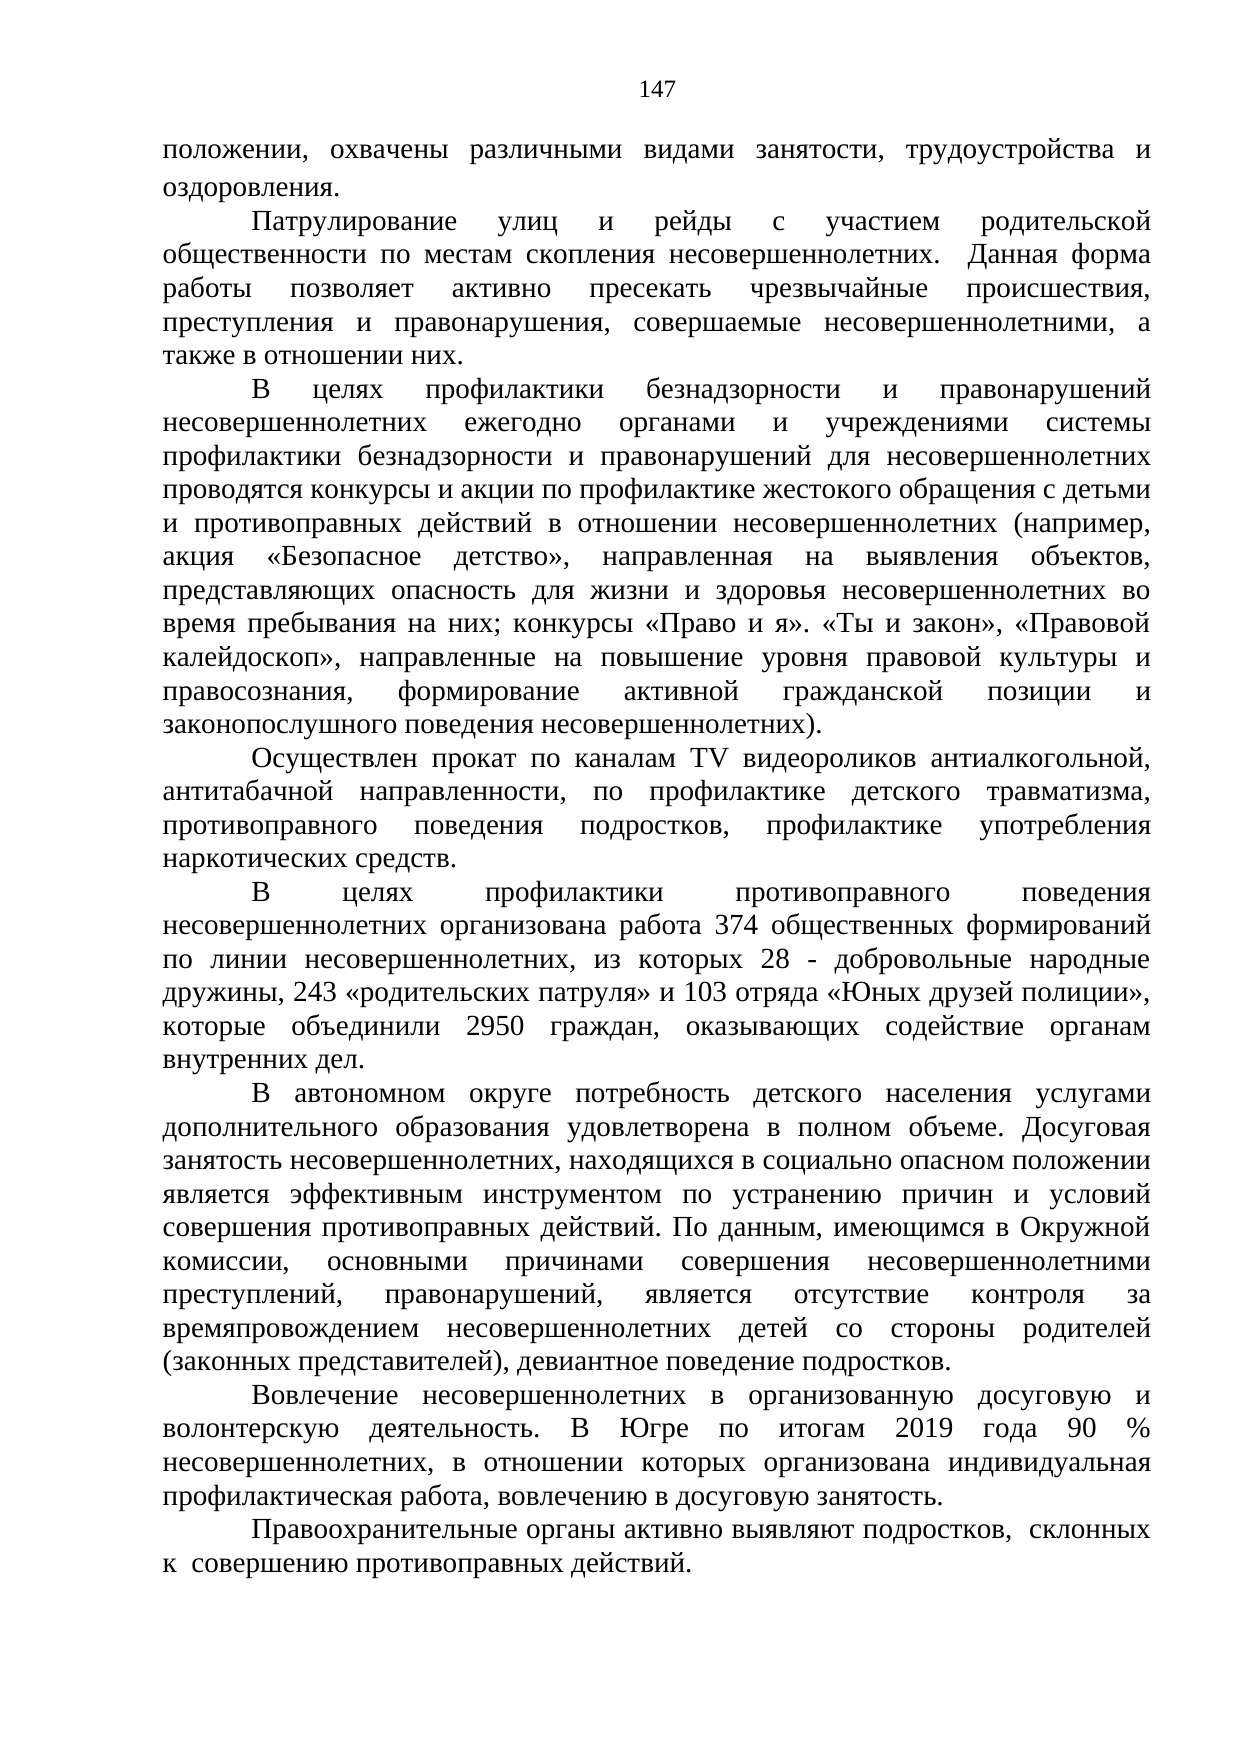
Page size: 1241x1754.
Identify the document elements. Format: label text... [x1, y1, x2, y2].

text В целях профилактики противоправного поведения несовершеннолетних организована работа 374 общественных формирований по линии несовершеннолетних, из которых 28 - добровольные народные дружины, 243 «родительских патруля» и 103 отряда «Юных друзей полиции», которые объединили 2950 граждан, оказывающих содействие органам внутренних дел. [162, 874, 1152, 1075]
text В целях профилактики безнадзорности и правонарушений несовершеннолетних ежегодно органами и учреждениями системы профилактики безнадзорности и правонарушений для несовершеннолетних проводятся конкурсы и акции по профилактике жестокого обращения с детьми и противоправных действий в отношении несовершеннолетних (например, акция «Безопасное детство», направленная на выявления объектов, представляющих опасность для жизни и здоровья несовершеннолетних во время пребывания на них; конкурсы «Право и я». «Ты и закон», «Правовой калейдоскоп», направленные на повышение уровня правовой культуры и правосознания, формирование активной гражданской позиции и законопослушного поведения несовершеннолетних). [162, 371, 1152, 740]
text В автономном округе потребность детского населения услугами дополнительного образования удовлетворена в полном объеме. Досуговая занятость несовершеннолетних, находящихся в социально опасном положении является эффективным инструментом по устранению причин и условий совершения противоправных действий. По данным, имеющимся в Окружной комиссии, основными причинами совершения несовершеннолетними преступлений, правонарушений, является отсутствие контроля за времяпровождением несовершеннолетних детей со стороны родителей (законных представителей), девиантное поведение подростков. [162, 1075, 1152, 1377]
text Вовлечение несовершеннолетних в организованную досуговую и волонтерскую деятельность. В Югре по итогам 2019 года 90 % несовершеннолетних, в отношении которых организована индивидуальная профилактическая работа, вовлечению в досуговую занятость. [162, 1377, 1152, 1511]
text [162, 131, 1152, 203]
text Патрулирование улиц и рейды с участием родительской общественности по местам скопления несовершеннолетних. Данная форма работы позволяет активно пресекать чрезвычайные происшествия, преступления и правонарушения, совершаемые несовершеннолетними, а также в отношении них. [162, 203, 1152, 371]
text Осуществлен прокат по каналам TV видеороликов антиалкогольной, антитабачной направленности, по профилактике детского травматизма, противоправного поведения подростков, профилактике употребления наркотических средств. [162, 740, 1152, 874]
text Правоохранительные органы активно выявляют подростков, склонных к совершению противоправных действий. [162, 1511, 1152, 1638]
